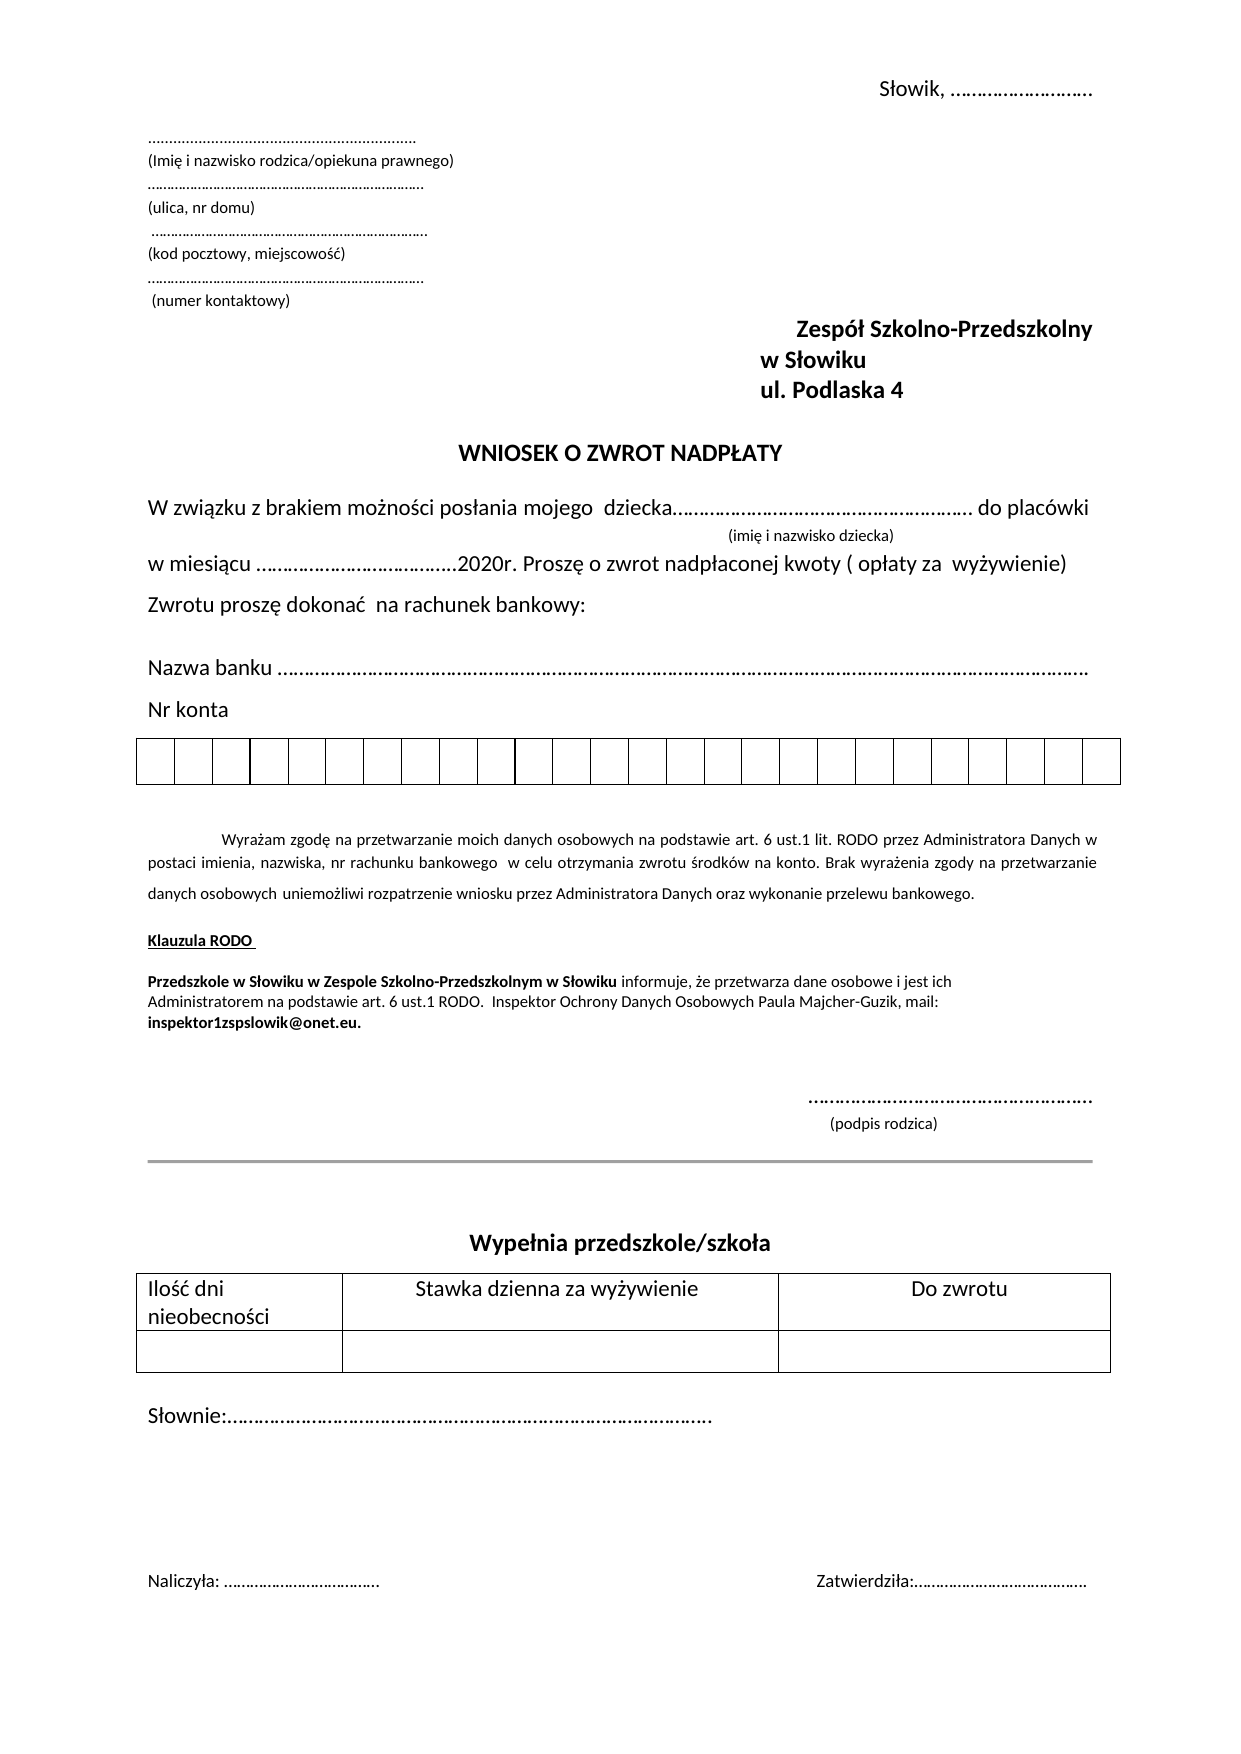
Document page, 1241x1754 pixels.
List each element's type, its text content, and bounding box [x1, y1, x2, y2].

table_cell [137, 1331, 342, 1372]
text W związku z brakiem możności posłania mojego dziecka………………………………………………… do placówki [148, 493, 1093, 521]
text Nazwa banku ………………………………………………………………………………………………………………………………………. [148, 653, 1093, 681]
text WNIOSEK O ZWROT NADPŁATY [148, 437, 1093, 468]
text Słownie:……………………………………………………………………………….. [148, 1401, 1093, 1429]
text (imię i nazwisko dziecka) [148, 525, 1093, 546]
table_header [705, 739, 741, 784]
text Słowik, ……………………… [148, 74, 1093, 102]
table_header [478, 739, 514, 784]
table_header [780, 739, 817, 784]
text Naliczyła: ……………………………… Zatwierdziła:…………………………………. [148, 1569, 1093, 1592]
table_header [137, 739, 174, 784]
table_header [894, 739, 931, 784]
table_header [440, 739, 477, 784]
table_header Ilość dni nieobecności [137, 1274, 342, 1330]
table_header [856, 739, 893, 784]
table_header [516, 739, 552, 784]
table_cell [779, 1331, 1110, 1372]
text (Imię i nazwisko rodzica/opiekuna prawnego) [148, 150, 1093, 171]
text (ulica, nr domu) [148, 197, 1093, 217]
table_cell [343, 1331, 778, 1372]
table_header [553, 739, 590, 784]
table_header Stawka dzienna za wyżywienie [343, 1274, 778, 1330]
text ……………………………………………… [738, 1081, 1093, 1109]
text w Słowiku [738, 344, 1093, 374]
text w miesiącu ………………………………..2020r. Proszę o zwrot nadpłaconej kwoty ( opłaty za wyżywienie) [148, 549, 1093, 577]
table_header [667, 739, 704, 784]
table_header [742, 739, 779, 784]
table_header [969, 739, 1006, 784]
table_header [932, 739, 968, 784]
text Wyrażam zgodę na przetwarzanie moich danych osobowych na podstawie art. 6 ust.1 lit. RODO przez Administratora Danych w postaci imienia, nazwiska, nr rachunku bankowego w celu otrzymania zwrotu środków na konto. Brak wyrażenia zgody na przetwarzanie danych osobowych uniemożliwi rozpatrzenie wniosku przez Administratora Danych oraz wykonanie przelewu bankowego. [148, 829, 1099, 905]
text (kod pocztowy, miejscowość) [148, 243, 1093, 264]
text Nr konta [148, 695, 1093, 723]
text (podpis rodzica) [148, 1113, 1093, 1134]
text Wypełnia przedszkole/szkoła [148, 1227, 1093, 1258]
table_header [175, 739, 212, 784]
table_header [251, 739, 288, 784]
text Przedszkole w Słowiku w Zespole Szkolno-Przedszkolnym w Słowiku informuje, że przetwarza dane osobowe i jest ich Administratorem na podstawie art. 6 ust.1 RODO. Inspektor Ochrony Danych Osobowych Paula Majcher-Guzik, mail: inspektor1zspslowik@onet.eu. [148, 971, 1029, 1060]
table_header [1083, 739, 1120, 784]
text Zwrotu proszę dokonać na rachunek bankowy: [148, 591, 1093, 619]
text Klauzula RODO [148, 930, 1029, 951]
table_header Do zwrotu [779, 1274, 1110, 1330]
table_header [591, 739, 628, 784]
table_header [818, 739, 855, 784]
text ……………………………………………………………… [148, 267, 1093, 287]
text ……………………………………………………………… [148, 220, 1093, 241]
table_header [629, 739, 666, 784]
text ................................................................ [148, 127, 1093, 147]
text ul. Podlaska 4 [738, 374, 1093, 405]
table_header [1045, 739, 1082, 784]
text (numer kontaktowy) [148, 290, 1093, 311]
table_header [1007, 739, 1044, 784]
table_header [402, 739, 439, 784]
text ……………………………………………………………… [148, 173, 1093, 194]
text Zespół Szkolno-Przedszkolny [148, 313, 1093, 344]
table_header [289, 739, 325, 784]
table_header [213, 739, 249, 784]
table_header [364, 739, 401, 784]
table_header [326, 739, 363, 784]
